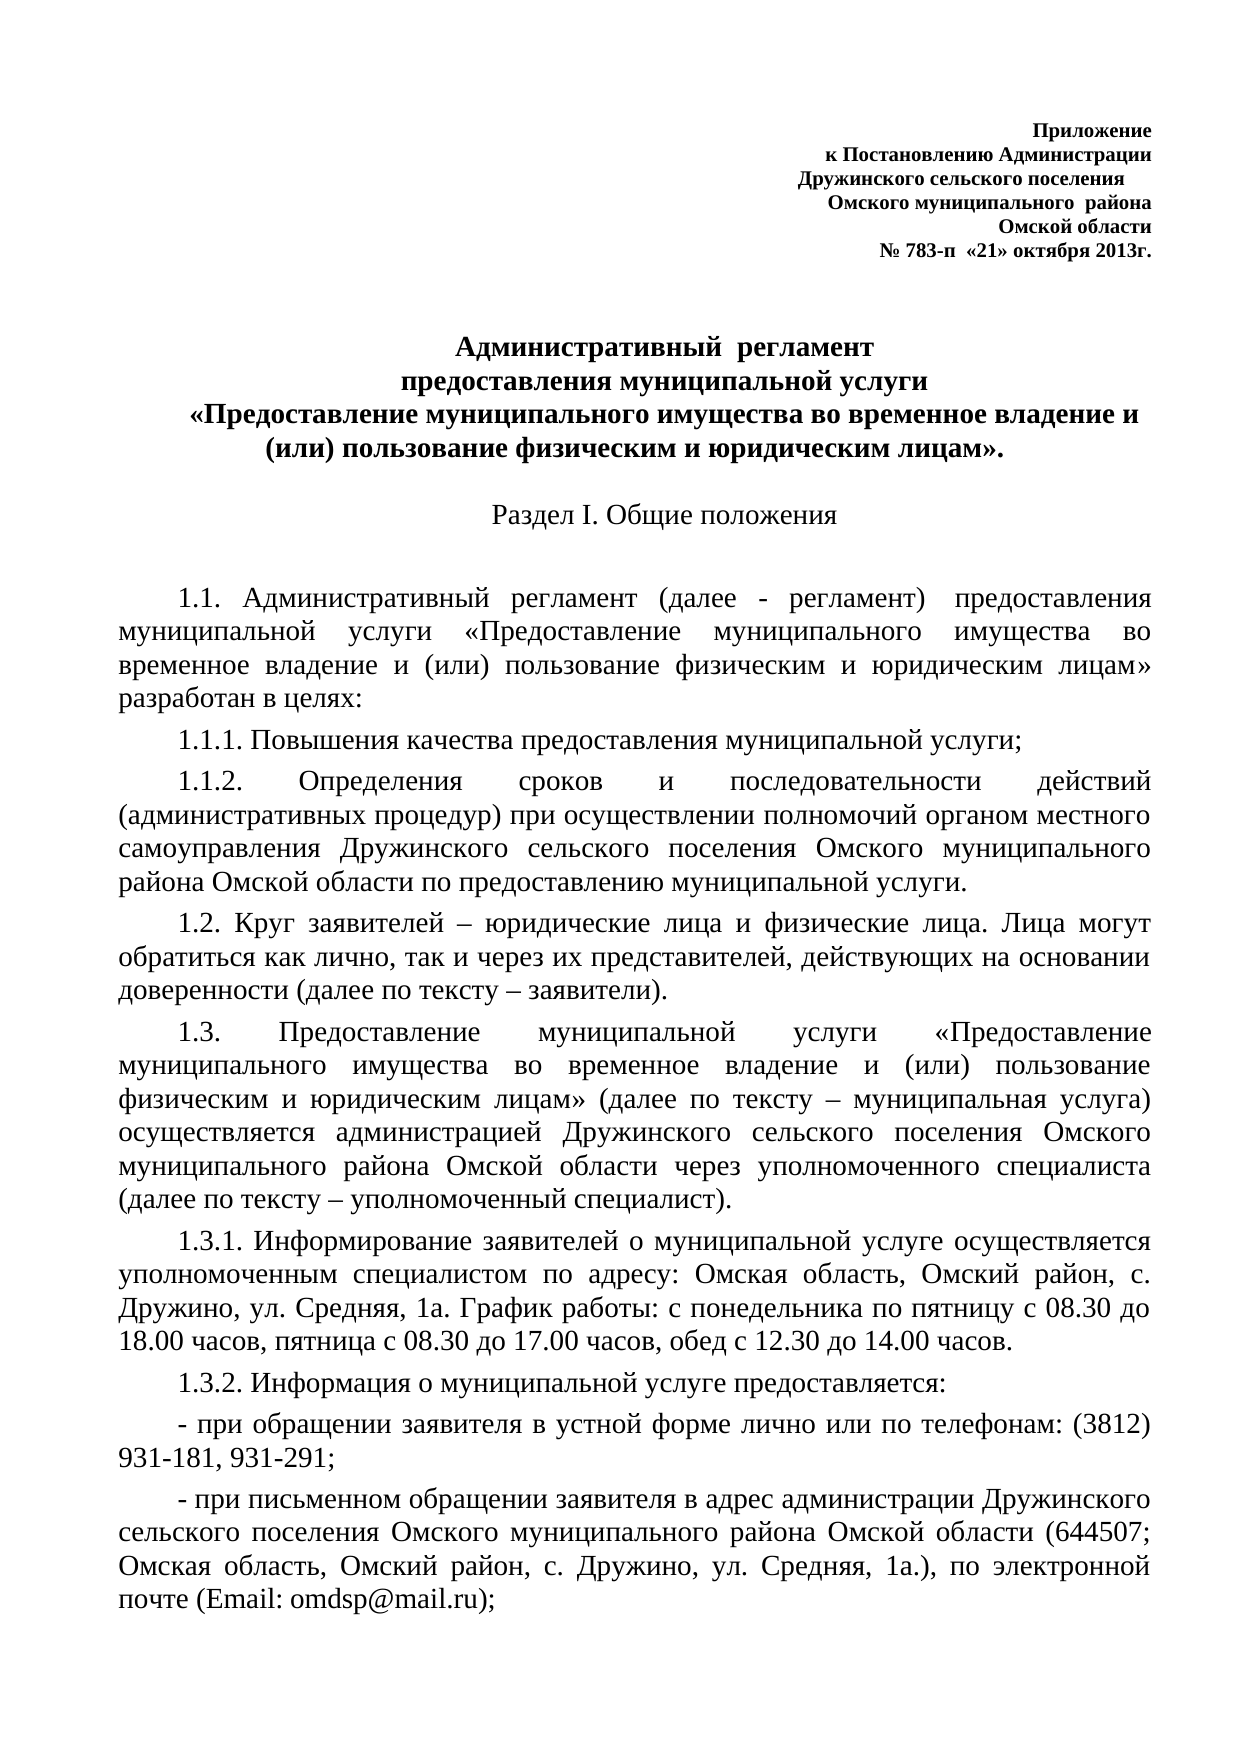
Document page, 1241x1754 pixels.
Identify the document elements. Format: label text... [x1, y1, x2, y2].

text 1.1.1. Повышения качества предоставления муниципальной услуги; [118, 722, 1152, 756]
text 1.1.2. Определения сроков и последовательности действий (административных процедур) при осуществлении полномочий органом местного самоуправления Дружинского сельского поселения Омского муниципального района Омской области по предоставлению муниципальной услуги. [118, 763, 1152, 897]
text предоставления муниципальной услуги [118, 363, 1152, 397]
text Административный регламент [118, 329, 1152, 363]
text 1.2. Круг заявителей – юридические лица и физические лица. Лица могут обратиться как лично, так и через их представителей, действующих на основании доверенности (далее по тексту – заявители). [118, 905, 1152, 1006]
text Раздел I. Общие положения [118, 497, 1152, 531]
text 1.3.2. Информация о муниципальной услуге предоставляется: [118, 1365, 1152, 1398]
text к Постановлению Администрации [118, 142, 1152, 166]
text Омской области [118, 214, 1152, 238]
text 1.1. Административный регламент (далее - регламент) предоставления муниципальной услуги «Предоставление муниципального имущества во временное владение и (или) пользование физическим и юридическим лицам» разработан в целях: [118, 580, 1152, 714]
text - при письменном обращении заявителя в адрес администрации Дружинского сельского поселения Омского муниципального района Омской области (644507; Омская область, Омский район, с. Дружино, ул. Средняя, 1а.), по электронной почте (Email: omdsp@mail.ru); [118, 1481, 1152, 1615]
text Омского муниципального района [118, 190, 1152, 214]
text Дружинского сельского поселения [118, 166, 1152, 190]
text № 783-п «21» октября 2013г. [118, 238, 1152, 262]
text Приложение [118, 118, 1152, 142]
text 1.3. Предоставление муниципальной услуги «Предоставление муниципального имущества во временное владение и (или) пользование физическим и юридическим лицам» (далее по тексту – муниципальная услуга) осуществляется администрацией Дружинского сельского поселения Омского муниципального района Омской области через уполномоченного специалиста (далее по тексту – уполномоченный специалист). [118, 1014, 1152, 1215]
text 1.3.1. Информирование заявителей о муниципальной услуге осуществляется уполномоченным специалистом по адресу: Омская область, Омский район, с. Дружино, ул. Средняя, 1а. График работы: с понедельника по пятницу с 08.30 до 18.00 часов, пятница с 08.30 до 17.00 часов, обед с 12.30 до 14.00 часов. [118, 1223, 1152, 1357]
text «Предоставление муниципального имущества во временное владение и (или) пользование физическим и юридическим лицам». [118, 397, 1152, 464]
text - при обращении заявителя в устной форме лично или по телефонам: (3812) 931-181, 931-291; [118, 1406, 1152, 1473]
